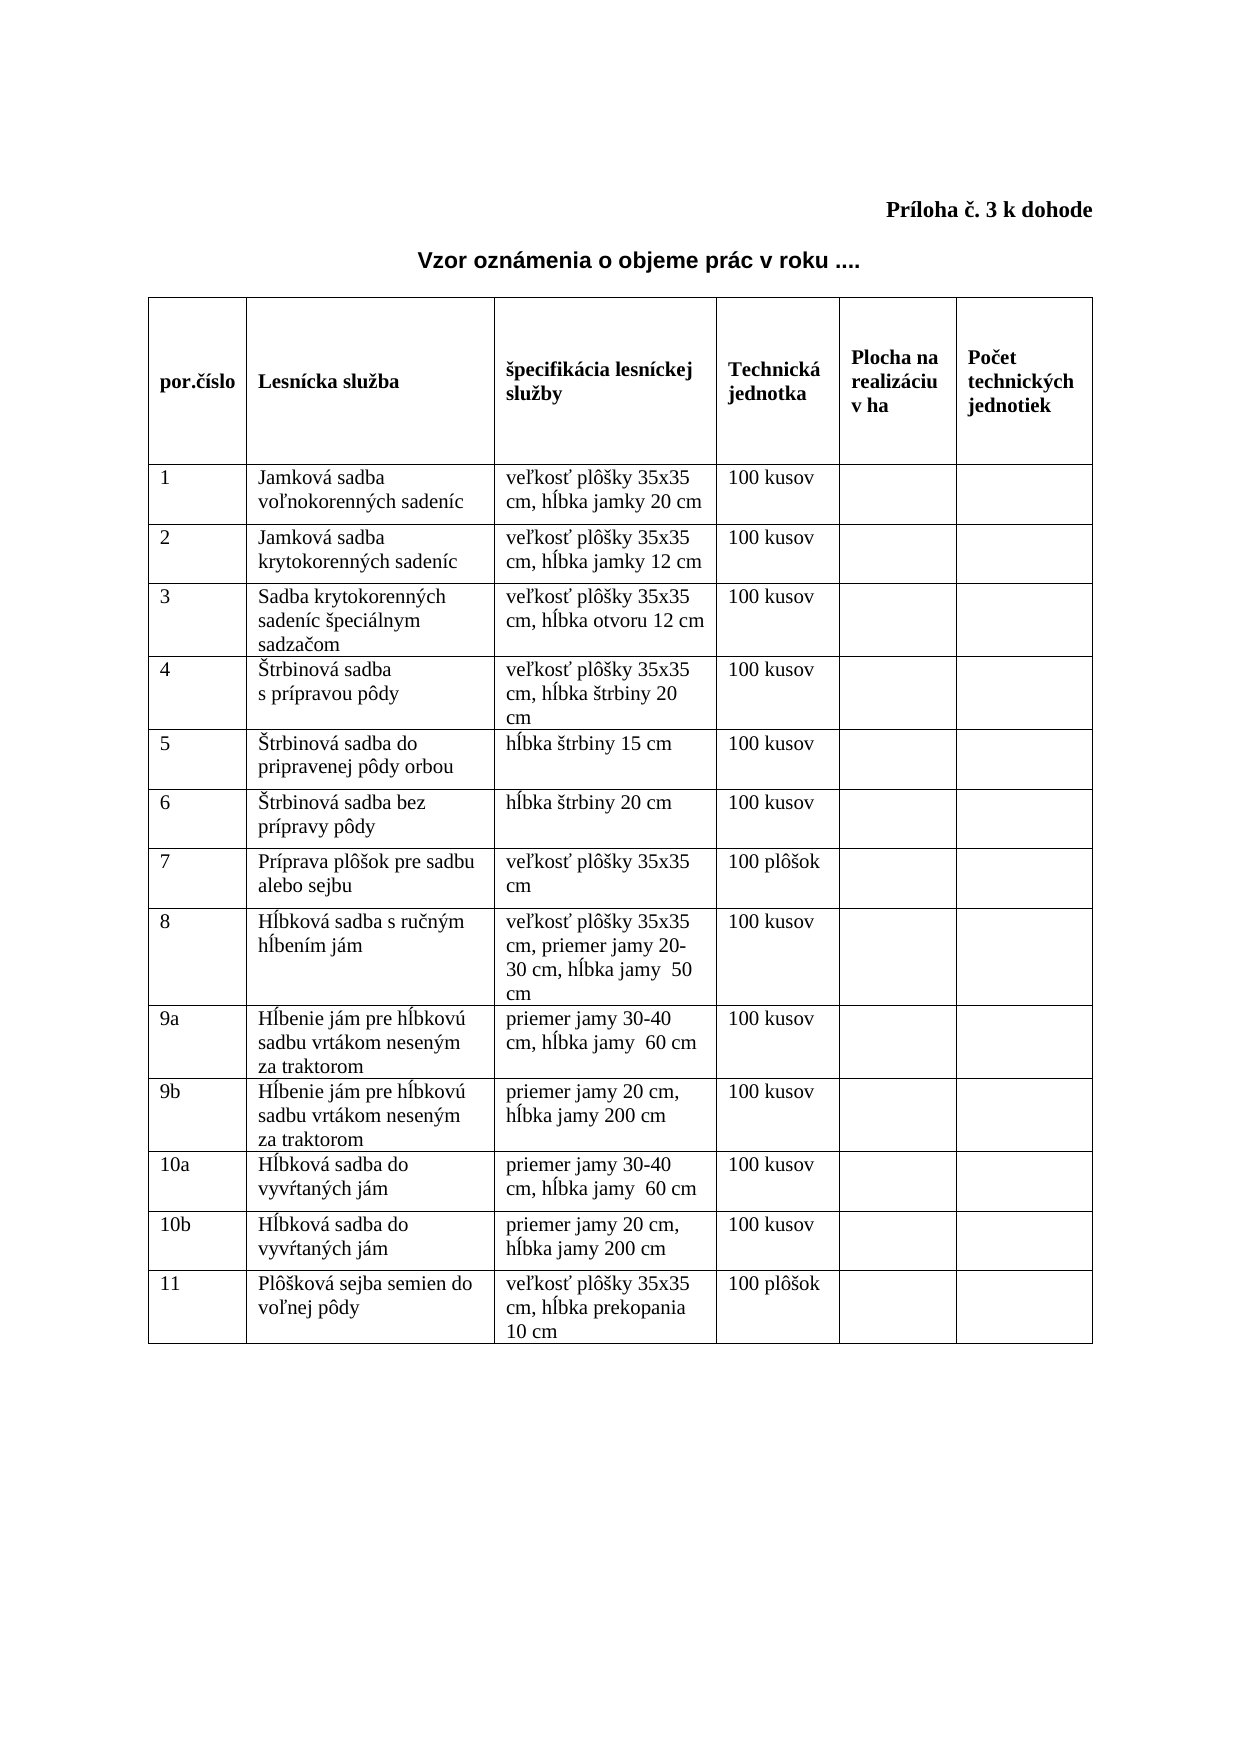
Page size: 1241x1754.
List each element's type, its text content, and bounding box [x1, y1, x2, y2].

table_cell Štrbinová sadba do pripravenej pôdy orbou [247, 730, 494, 789]
table_cell 10a [149, 1152, 246, 1211]
table_cell hĺbka štrbiny 20 cm [495, 790, 716, 848]
table_cell veľkosť plôšky 35x35 cm, hĺbka štrbiny 20 cm [495, 657, 716, 729]
table_cell [840, 849, 956, 907]
table_header Počet technických jednotiek [957, 298, 1092, 464]
table_cell 1 [149, 465, 246, 523]
table_cell 100 kusov [717, 657, 839, 729]
table_cell [957, 849, 1092, 907]
table_cell [957, 730, 1092, 789]
table_cell [957, 909, 1092, 1005]
table_cell [957, 657, 1092, 729]
table_cell Hĺbenie jám pre hĺbkovú sadbu vrtákom neseným za traktorom [247, 1079, 494, 1151]
table_header Plocha na realizáciu v ha [840, 298, 956, 464]
table_cell priemer jamy 30-40 cm, hĺbka jamy 60 cm [495, 1152, 716, 1211]
table_cell [840, 730, 956, 789]
table_header Technická jednotka [717, 298, 839, 464]
table_cell 4 [149, 657, 246, 729]
table_cell Sadba krytokorenných sadeníc špeciálnym sadzačom [247, 584, 494, 656]
table_cell [957, 1079, 1092, 1151]
table_cell [840, 1079, 956, 1151]
text Príloha č. 3 k dohode [148, 196, 1092, 223]
table_cell Plôšková sejba semien do voľnej pôdy [247, 1271, 494, 1343]
table_cell 100 kusov [717, 465, 839, 523]
table_cell 9a [149, 1006, 246, 1078]
table_header por.číslo [149, 298, 246, 464]
table_cell Štrbinová sadba bez prípravy pôdy [247, 790, 494, 848]
table_cell 100 kusov [717, 584, 839, 656]
table_cell veľkosť plôšky 35x35 cm, hĺbka jamky 12 cm [495, 525, 716, 583]
table_cell veľkosť plôšky 35x35 cm [495, 849, 716, 907]
table_cell [840, 584, 956, 656]
table_cell [840, 909, 956, 1005]
table_cell [957, 465, 1092, 523]
table_cell Hĺbková sadba do vyvŕtaných jám [247, 1212, 494, 1270]
table_cell veľkosť plôšky 35x35 cm, hĺbka jamky 20 cm [495, 465, 716, 523]
table_cell Jamková sadba voľnokorenných sadeníc [247, 465, 494, 523]
table_cell [957, 1271, 1092, 1343]
table_cell veľkosť plôšky 35x35 cm, hĺbka otvoru 12 cm [495, 584, 716, 656]
table_cell Hĺbková sadba do vyvŕtaných jám [247, 1152, 494, 1211]
table_cell 6 [149, 790, 246, 848]
table_cell [957, 1212, 1092, 1270]
table_header špecifikácia lesníckej služby [495, 298, 716, 464]
table_cell 7 [149, 849, 246, 907]
table_cell [840, 1271, 956, 1343]
table_cell [957, 584, 1092, 656]
table_cell priemer jamy 20 cm, hĺbka jamy 200 cm [495, 1079, 716, 1151]
table_cell 100 kusov [717, 909, 839, 1005]
table_cell 2 [149, 525, 246, 583]
table_cell priemer jamy 20 cm, hĺbka jamy 200 cm [495, 1212, 716, 1270]
table_cell Hĺbková sadba s ručným hĺbením jám [247, 909, 494, 1005]
table_cell [957, 1152, 1092, 1211]
table_cell [840, 465, 956, 523]
table_cell Štrbinová sadba s prípravou pôdy [247, 657, 494, 729]
table_cell 5 [149, 730, 246, 789]
table_cell [840, 657, 956, 729]
table_cell 9b [149, 1079, 246, 1151]
table_cell Hĺbenie jám pre hĺbkovú sadbu vrtákom neseným za traktorom [247, 1006, 494, 1078]
table_cell 100 kusov [717, 1212, 839, 1270]
table_cell veľkosť plôšky 35x35 cm, priemer jamy 20-30 cm, hĺbka jamy 50 cm [495, 909, 716, 1005]
table_cell 3 [149, 584, 246, 656]
table_header Lesnícka služba [247, 298, 494, 464]
table_cell [840, 1152, 956, 1211]
table_cell [840, 525, 956, 583]
table_cell Jamková sadba krytokorenných sadeníc [247, 525, 494, 583]
table_cell 100 kusov [717, 1079, 839, 1151]
table_cell 100 plôšok [717, 1271, 839, 1343]
table_cell [957, 1006, 1092, 1078]
table_cell 11 [149, 1271, 246, 1343]
table_cell hĺbka štrbiny 15 cm [495, 730, 716, 789]
table_cell 100 kusov [717, 790, 839, 848]
table_cell [957, 525, 1092, 583]
table_cell priemer jamy 30-40 cm, hĺbka jamy 60 cm [495, 1006, 716, 1078]
table_cell Príprava plôšok pre sadbu alebo sejbu [247, 849, 494, 907]
table_cell 100 plôšok [717, 849, 839, 907]
list Vzor oznámenia o objeme prác v roku .... [185, 247, 1092, 273]
table_cell [840, 790, 956, 848]
table_cell 100 kusov [717, 730, 839, 789]
table_cell [840, 1212, 956, 1270]
table_cell [957, 790, 1092, 848]
table_cell 100 kusov [717, 1006, 839, 1078]
table_cell 100 kusov [717, 525, 839, 583]
table_cell 100 kusov [717, 1152, 839, 1211]
table_cell 8 [149, 909, 246, 1005]
table_cell 10b [149, 1212, 246, 1270]
table_cell veľkosť plôšky 35x35 cm, hĺbka prekopania 10 cm [495, 1271, 716, 1343]
table_cell [840, 1006, 956, 1078]
